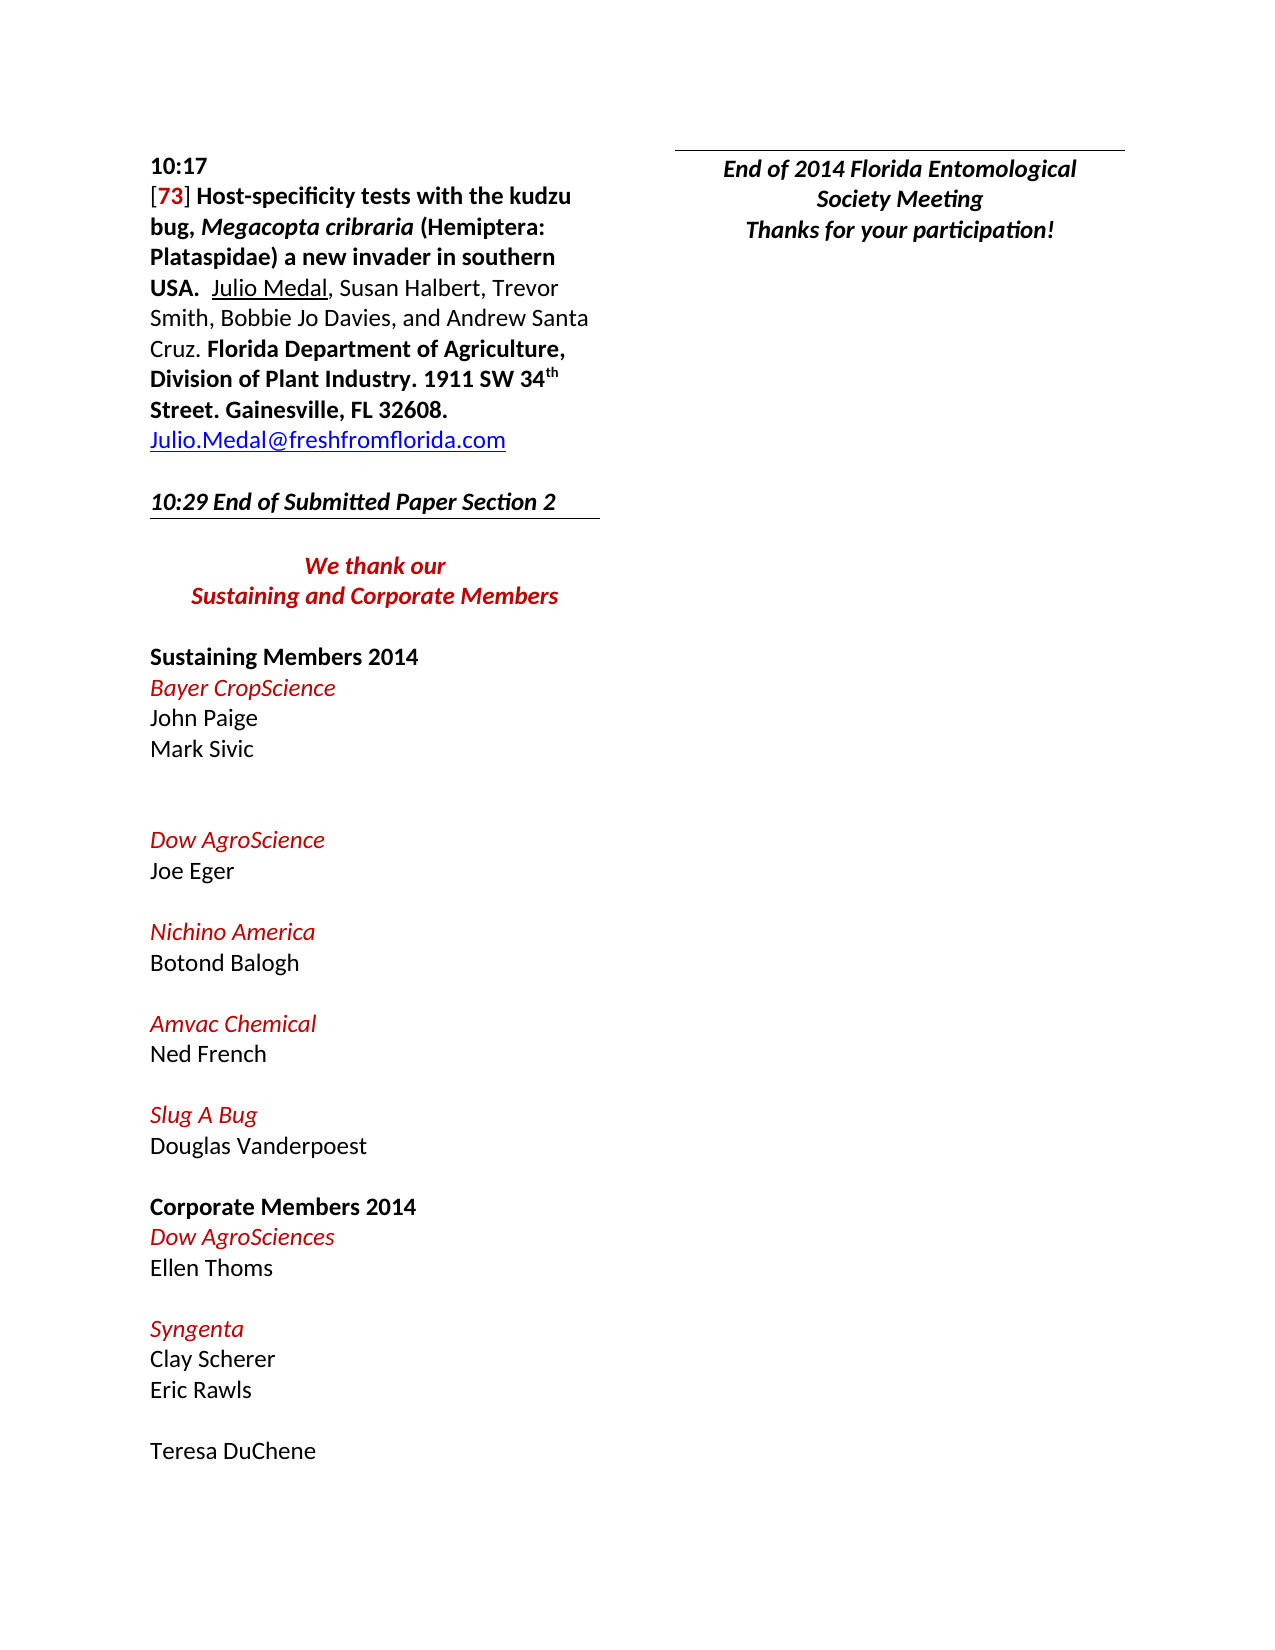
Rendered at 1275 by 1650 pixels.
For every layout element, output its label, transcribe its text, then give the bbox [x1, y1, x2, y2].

text Botond Balogh [150, 947, 600, 977]
text Eric Rawls [150, 1374, 600, 1404]
text 10:29 End of Submitted Paper Section 2 [150, 486, 600, 518]
text Society Meeting [675, 184, 1125, 214]
text Syngenta [150, 1313, 600, 1343]
text Dow AgroScience [150, 824, 600, 855]
text Teresa DuChene [150, 1435, 600, 1466]
text 10:17 [150, 150, 600, 181]
text Bayer CropScience [150, 672, 600, 702]
text Sustaining and Corporate Members [150, 580, 600, 611]
text Nichino America [150, 916, 600, 947]
text Slug A Bug [150, 1099, 600, 1130]
text Thanks for your participation! [675, 214, 1125, 245]
text End of 2014 Florida Entomological [675, 151, 1125, 184]
text John Paige [150, 702, 600, 733]
text Corporate Members 2014 [150, 1191, 600, 1221]
text We thank our [150, 550, 600, 580]
text Dow AgroSciences [150, 1221, 600, 1252]
text Douglas Vanderpoest [150, 1130, 600, 1160]
text [73] Host-specificity tests with the kudzu bug, Megacopta cribraria (Hemiptera: Plataspidae) a new invader in southern USA. Julio Medal, Susan Halbert, Trevor Smith, Bobbie Jo Davies, and Andrew Santa Cruz. Florida Department of Agriculture, Division of Plant Industry. 1911 SW 34th Street. Gainesville, FL 32608. Julio.Medal@freshfromflorida.com [150, 181, 600, 455]
text Amvac Chemical [150, 1008, 600, 1038]
text Joe Eger [150, 855, 600, 886]
text Ellen Thoms [150, 1252, 600, 1282]
text Sustaining Members 2014 [150, 641, 600, 672]
text Ned French [150, 1038, 600, 1069]
text Clay Scherer [150, 1343, 600, 1374]
text Mark Sivic [150, 733, 600, 763]
